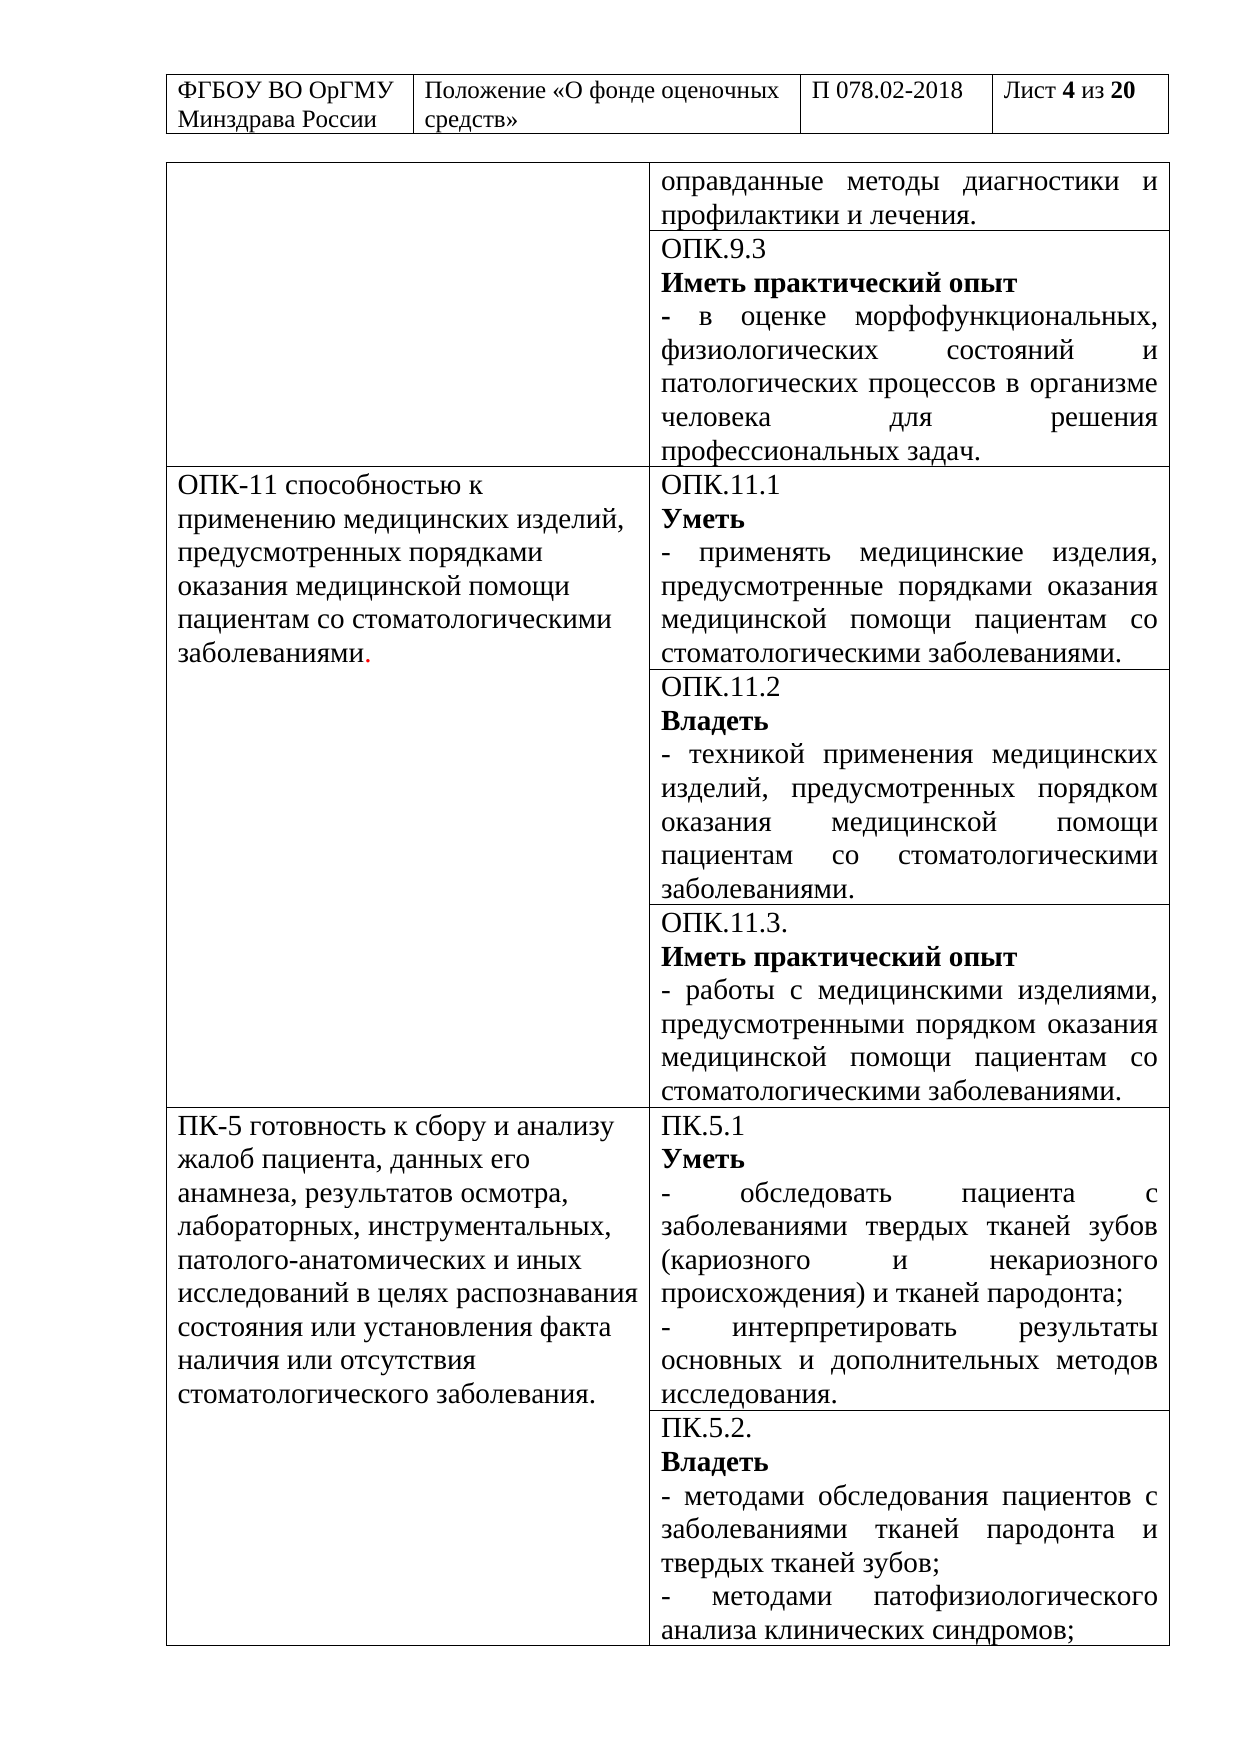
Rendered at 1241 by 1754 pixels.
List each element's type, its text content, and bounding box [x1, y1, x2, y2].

table_cell ПК-5 готовность к сбору и анализу жалоб пациента, данных его анамнеза, результатов осмотра, лабораторных, инструментальных, патолого-анатомических и иных исследований в целях распознавания состояния или установления факта наличия или отсутствия стоматологического заболевания. [167, 1108, 649, 1645]
table_cell ПК.5.1 Уметь - обследовать пациента с заболеваниями твердых тканей зубов (кариозного и некариозного происхождения) и тканей пародонта; - интерпретировать результаты основных и дополнительных методов исследования. [650, 1108, 1169, 1409]
table_cell ОПК.11.3. Иметь практический опыт - работы с медицинскими изделиями, предусмотренными порядком оказания медицинской помощи пациентам со стоматологическими заболеваниями. [650, 905, 1169, 1107]
table_cell ОПК.11.1 Уметь - применять медицинские изделия, предусмотренные порядками оказания медицинской помощи пациентам со стоматологическими заболеваниями. [650, 467, 1169, 668]
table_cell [650, 1411, 1169, 1645]
table_cell ОПК.9.3 Иметь практический опыт - в оценке морфофункциональных, физиологических состояний и патологических процессов в организме человека для решения профессиональных задач. [650, 231, 1169, 466]
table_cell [650, 163, 1169, 230]
table_cell ОПК.11.2 Владеть - техникой применения медицинских изделий, предусмотренных порядком оказания медицинской помощи пациентам со стоматологическими заболеваниями. [650, 670, 1169, 904]
table_cell ОПК-11 способностью к применению медицинских изделий, предусмотренных порядками оказания медицинской помощи пациентам со стоматологическими заболеваниями. [167, 467, 649, 1107]
